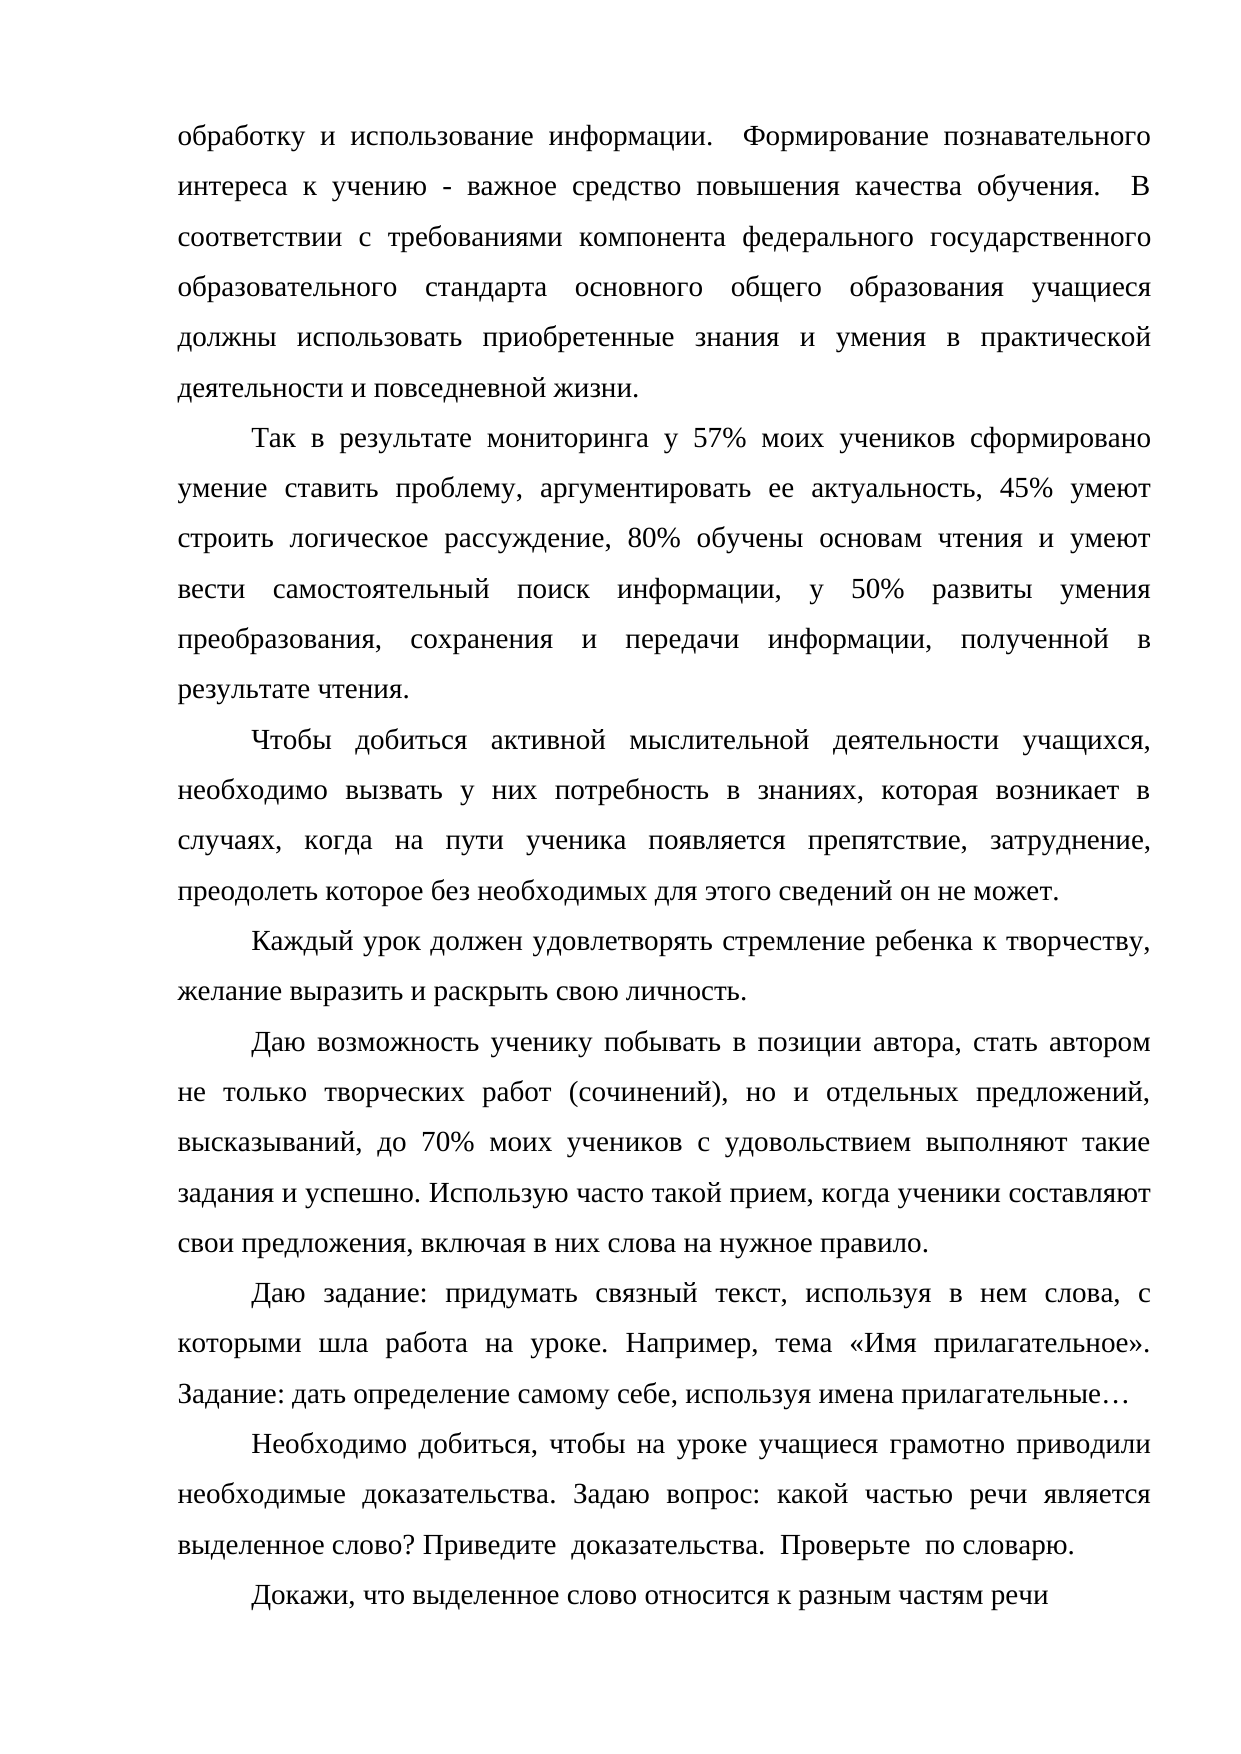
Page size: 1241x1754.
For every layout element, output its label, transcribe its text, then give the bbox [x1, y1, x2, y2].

text Даю возможность ученику побывать в позиции автора, стать автором не только творческих работ (сочинений), но и отдельных предложений, высказываний, до 70% моих учеников с удовольствием выполняют такие задания и успешно. Использую часто такой прием, когда ученики составляют свои предложения, включая в них слова на нужное правило. [177, 1024, 1152, 1258]
text Так в результате мониторинга у 57% моих учеников сформировано умение ставить проблему, аргументировать ее актуальность, 45% умеют строить логическое рассуждение, 80% обучены основам чтения и умеют вести самостоятельный поиск информации, у 50% развиты умения преобразования, сохранения и передачи информации, полученной в результате чтения. [177, 420, 1152, 705]
text Даю задание: придумать связный текст, используя в нем слова, с которыми шла работа на уроке. Например, тема «Имя прилагательное». Задание: дать определение самому себе, используя имена прилагательные… [177, 1275, 1152, 1409]
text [177, 118, 1152, 403]
text Каждый урок должен удовлетворять стремление ребенка к творчеству, желание выразить и раскрыть свою личность. [177, 923, 1152, 1007]
text Необходимо добиться, чтобы на уроке учащиеся грамотно приводили необходимые доказательства. Задаю вопрос: какой частью речи является выделенное слово? Приведите доказательства. Проверьте по словарю. [177, 1426, 1152, 1560]
text Чтобы добиться активной мыслительной деятельности учащихся, необходимо вызвать у них потребность в знаниях, которая возникает в случаях, когда на пути ученика появляется препятствие, затруднение, преодолеть которое без необходимых для этого сведений он не может. [177, 722, 1152, 906]
text Докажи, что выделенное слово относится к разным частям речи [177, 1577, 1152, 1611]
